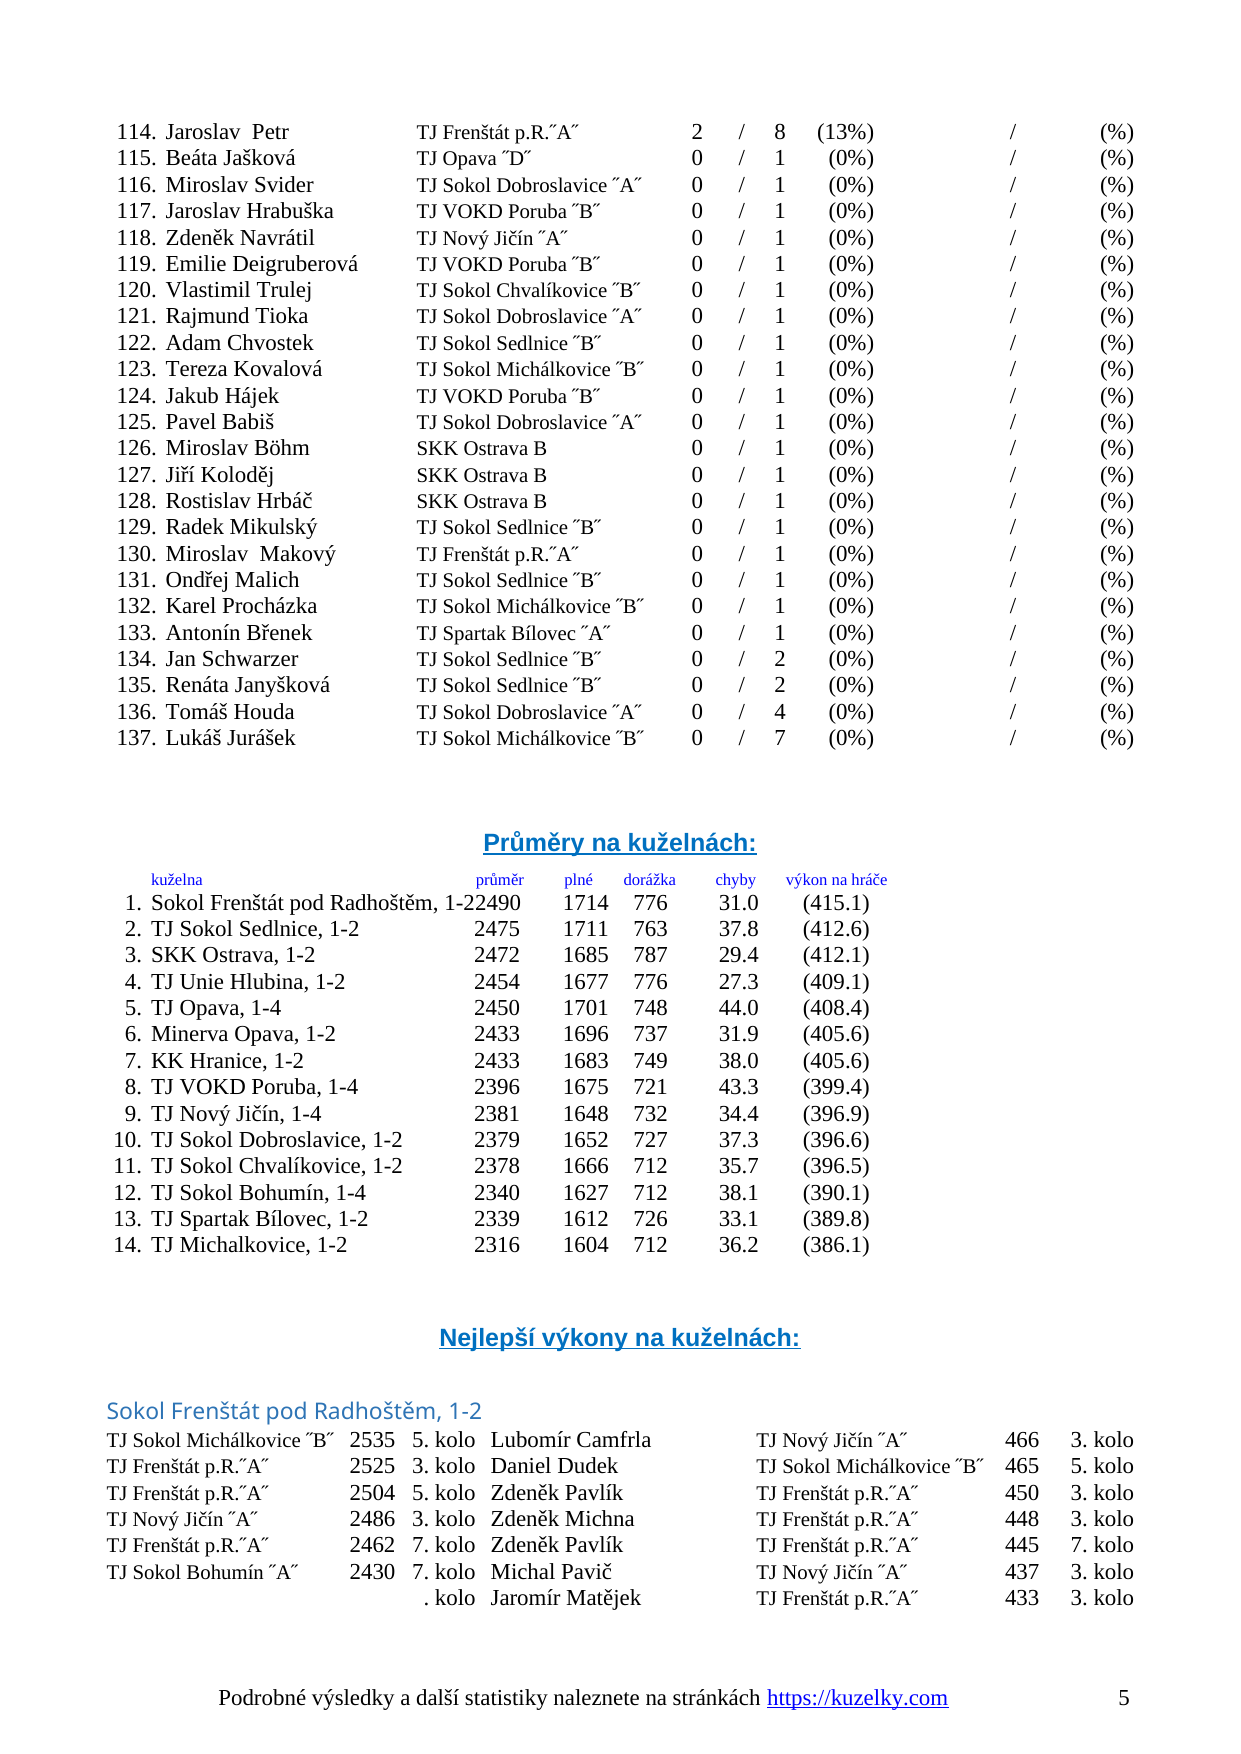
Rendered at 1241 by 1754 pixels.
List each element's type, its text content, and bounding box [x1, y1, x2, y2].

text 124. Jakub Hájek TJ VOKD Poruba ˝B˝ 0 / 1 (0%) / (%) [106, 382, 1134, 408]
text 11. TJ Sokol Chvalíkovice, 1-2 2378 1666 712 35.7 (396.5) [106, 1152, 1134, 1179]
text 115. Beáta Jašková TJ Opava ˝D˝ 0 / 1 (0%) / (%) [106, 144, 1134, 171]
text Průměry na kuželnách: [94, 828, 1145, 857]
text 3. SKK Ostrava, 1-2 2472 1685 787 29.4 (412.1) [106, 941, 1134, 968]
text TJ Sokol Bohumín ˝A˝ 2430 7. kolo Michal Pavič TJ Nový Jičín ˝A˝ 437 3. kolo [106, 1558, 1134, 1584]
text 130. Miroslav Makový TJ Frenštát p.R.˝A˝ 0 / 1 (0%) / (%) [106, 540, 1134, 566]
text TJ Sokol Michálkovice ˝B˝ 2535 5. kolo Lubomír Camfrla TJ Nový Jičín ˝A˝ 466 3. kolo [106, 1426, 1134, 1452]
text 14. TJ Michalkovice, 1-2 2316 1604 712 36.2 (386.1) [106, 1231, 1134, 1258]
text 120. Vlastimil Trulej TJ Sokol Chvalíkovice ˝B˝ 0 / 1 (0%) / (%) [106, 276, 1134, 303]
text kuželna průměr plné dorážka chyby výkon na hráče [106, 869, 1134, 889]
text 12. TJ Sokol Bohumín, 1-4 2340 1627 712 38.1 (390.1) [106, 1179, 1134, 1205]
text 7. KK Hranice, 1-2 2433 1683 749 38.0 (405.6) [106, 1047, 1134, 1073]
text 6. Minerva Opava, 1-2 2433 1696 737 31.9 (405.6) [106, 1021, 1134, 1047]
text 2. TJ Sokol Sedlnice, 1-2 2475 1711 763 37.8 (412.6) [106, 915, 1134, 941]
text 116. Miroslav Svider TJ Sokol Dobroslavice ˝A˝ 0 / 1 (0%) / (%) [106, 171, 1134, 197]
text 4. TJ Unie Hlubina, 1-2 2454 1677 776 27.3 (409.1) [106, 968, 1134, 994]
text 136. Tomáš Houda TJ Sokol Dobroslavice ˝A˝ 0 / 4 (0%) / (%) [106, 698, 1134, 724]
text 122. Adam Chvostek TJ Sokol Sedlnice ˝B˝ 0 / 1 (0%) / (%) [106, 329, 1134, 355]
text TJ Nový Jičín ˝A˝ 2486 3. kolo Zdeněk Michna TJ Frenštát p.R.˝A˝ 448 3. kolo [106, 1505, 1134, 1531]
text 137. Lukáš Jurášek TJ Sokol Michálkovice ˝B˝ 0 / 7 (0%) / (%) [106, 724, 1134, 751]
text 13. TJ Spartak Bílovec, 1-2 2339 1612 726 33.1 (389.8) [106, 1205, 1134, 1231]
text TJ Frenštát p.R.˝A˝ 2462 7. kolo Zdeněk Pavlík TJ Frenštát p.R.˝A˝ 445 7. kolo [106, 1531, 1134, 1558]
text 119. Emilie Deigruberová TJ VOKD Poruba ˝B˝ 0 / 1 (0%) / (%) [106, 250, 1134, 276]
text 10. TJ Sokol Dobroslavice, 1-2 2379 1652 727 37.3 (396.6) [106, 1126, 1134, 1152]
text 128. Rostislav Hrbáč SKK Ostrava B 0 / 1 (0%) / (%) [106, 487, 1134, 513]
text 1. Sokol Frenštát pod Radhoštěm, 1-2 2490 1714 776 31.0 (415.1) [106, 889, 1134, 915]
text 118. Zdeněk Navrátil TJ Nový Jičín ˝A˝ 0 / 1 (0%) / (%) [106, 223, 1134, 250]
text 127. Jiří Koloděj SKK Ostrava B 0 / 1 (0%) / (%) [106, 461, 1134, 487]
text 133. Antonín Břenek TJ Spartak Bílovec ˝A˝ 0 / 1 (0%) / (%) [106, 619, 1134, 645]
text 9. TJ Nový Jičín, 1-4 2381 1648 732 34.4 (396.9) [106, 1099, 1134, 1126]
text 134. Jan Schwarzer TJ Sokol Sedlnice ˝B˝ 0 / 2 (0%) / (%) [106, 645, 1134, 672]
text 121. Rajmund Tioka TJ Sokol Dobroslavice ˝A˝ 0 / 1 (0%) / (%) [106, 303, 1134, 329]
text 123. Tereza Kovalová TJ Sokol Michálkovice ˝B˝ 0 / 1 (0%) / (%) [106, 355, 1134, 382]
subtitle Sokol Frenštát pod Radhoštěm, 1-2 [106, 1395, 1134, 1426]
text Nejlepší výkony na kuželnách: [94, 1323, 1145, 1352]
text 135. Renáta Janyšková TJ Sokol Sedlnice ˝B˝ 0 / 2 (0%) / (%) [106, 672, 1134, 698]
text 5. TJ Opava, 1-4 2450 1701 748 44.0 (408.4) [106, 994, 1134, 1021]
text 131. Ondřej Malich TJ Sokol Sedlnice ˝B˝ 0 / 1 (0%) / (%) [106, 566, 1134, 592]
text 114. Jaroslav Petr TJ Frenštát p.R.˝A˝ 2 / 8 (13%) / (%) [106, 118, 1134, 144]
text 117. Jaroslav Hrabuška TJ VOKD Poruba ˝B˝ 0 / 1 (0%) / (%) [106, 197, 1134, 223]
text 125. Pavel Babiš TJ Sokol Dobroslavice ˝A˝ 0 / 1 (0%) / (%) [106, 408, 1134, 434]
text . kolo Jaromír Matějek TJ Frenštát p.R.˝A˝ 433 3. kolo [106, 1584, 1134, 1610]
text 126. Miroslav Böhm SKK Ostrava B 0 / 1 (0%) / (%) [106, 434, 1134, 461]
text TJ Frenštát p.R.˝A˝ 2525 3. kolo Daniel Dudek TJ Sokol Michálkovice ˝B˝ 465 5. kolo [106, 1452, 1134, 1479]
text TJ Frenštát p.R.˝A˝ 2504 5. kolo Zdeněk Pavlík TJ Frenštát p.R.˝A˝ 450 3. kolo [106, 1479, 1134, 1505]
text 8. TJ VOKD Poruba, 1-4 2396 1675 721 43.3 (399.4) [106, 1073, 1134, 1099]
text 132. Karel Procházka TJ Sokol Michálkovice ˝B˝ 0 / 1 (0%) / (%) [106, 592, 1134, 619]
text 129. Radek Mikulský TJ Sokol Sedlnice ˝B˝ 0 / 1 (0%) / (%) [106, 513, 1134, 540]
